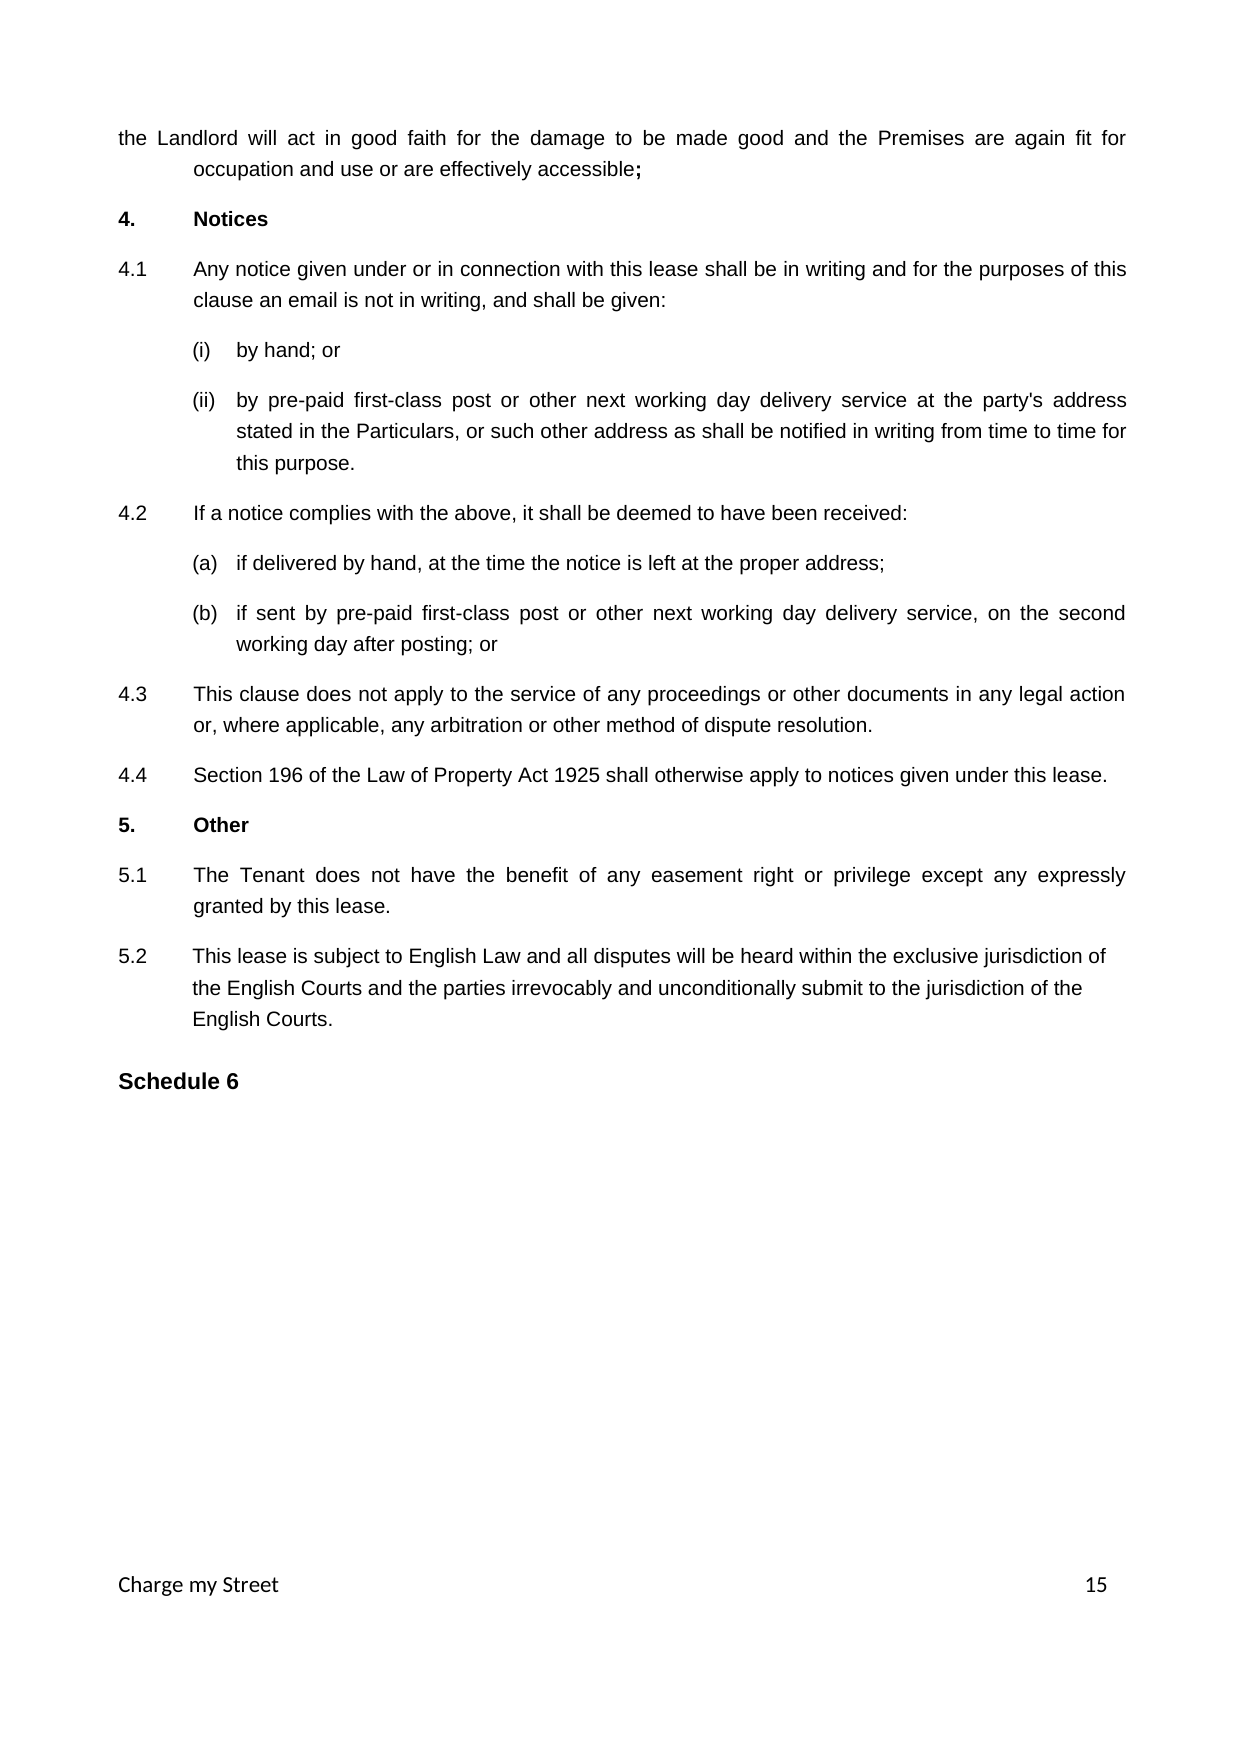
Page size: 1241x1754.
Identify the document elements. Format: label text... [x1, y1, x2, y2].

title Other [118, 806, 1128, 837]
title Section 196 of the Law of Property Act 1925 shall otherwise apply to notices given under this lease. [118, 756, 1128, 787]
title Notices [118, 199, 1128, 231]
title This clause does not apply to the service of any proceedings or other documents in any legal action or, where applicable, any arbitration or other method of dispute resolution. [118, 674, 1128, 737]
title If a notice complies with the above, it shall be deemed to have been received: [118, 493, 1128, 524]
title by hand; or [192, 331, 1128, 362]
title by pre-paid first-class post or other next working day delivery service at the party's address stated in the Particulars, or such other address as shall be notified in writing from time to time for this purpose. [192, 381, 1128, 474]
title if delivered by hand, at the time the notice is left at the proper address; [192, 543, 1128, 574]
title Any notice given under or in connection with this lease shall be in writing and for the purposes of this clause an email is not in writing, and shall be given: [118, 249, 1128, 312]
title if sent by pre-paid first-class post or other next working day delivery service, on the second working day after posting; or [192, 593, 1128, 656]
title The Tenant does not have the benefit of any easement right or privilege except any expressly granted by this lease. [118, 856, 1128, 918]
title the Landlord will act in good faith for the damage to be made good and the Premises are again fit for occupation and use or are effectively accessible; [118, 118, 1128, 181]
title This lease is subject to English Law and all disputes will be heard within the exclusive jurisdiction of the English Courts and the parties irrevocably and unconditionally submit to the jurisdiction of the English Courts. [118, 937, 1128, 1031]
